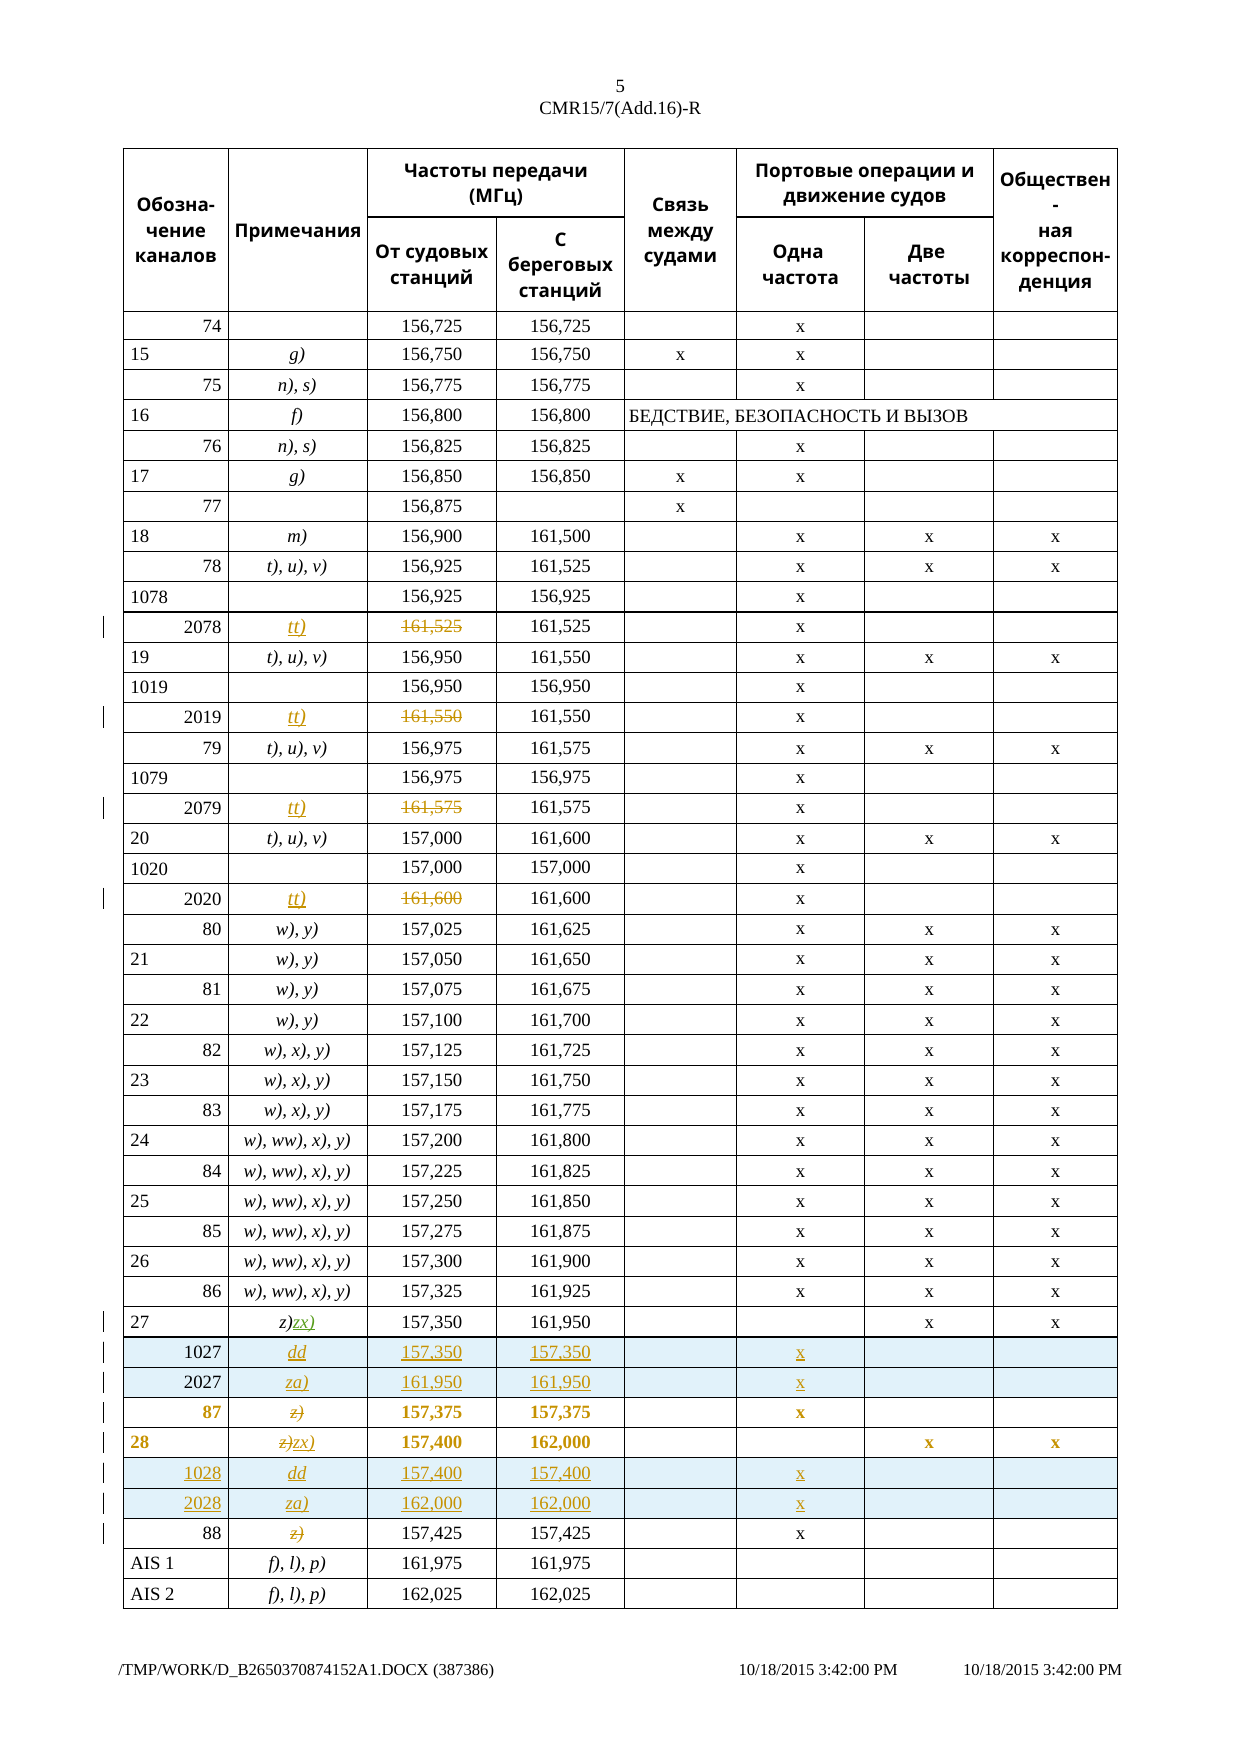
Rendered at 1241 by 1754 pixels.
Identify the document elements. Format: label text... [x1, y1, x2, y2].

table_cell [124, 1217, 176, 1246]
table_cell [625, 643, 736, 672]
table_cell [625, 1035, 736, 1064]
table_cell 156,975 [497, 764, 624, 793]
table_cell [865, 764, 993, 793]
table_cell [625, 884, 736, 913]
table_cell [865, 370, 993, 399]
table_cell [865, 1549, 993, 1578]
table_cell х [865, 945, 993, 974]
table_cell [229, 582, 367, 611]
table_cell [994, 703, 1117, 732]
table_cell 25 [124, 1186, 176, 1216]
table_cell х [994, 1307, 1117, 1336]
table_cell [994, 582, 1117, 611]
table_cell 156,750 [497, 340, 624, 369]
table_cell 1078 [124, 582, 176, 611]
table_cell 1020 [124, 854, 176, 883]
table_cell [625, 1096, 736, 1125]
table_cell x [737, 733, 864, 762]
table_cell 156,775 [497, 370, 624, 399]
table_cell [176, 854, 228, 883]
table_cell [176, 461, 228, 491]
table_cell 156,850 [497, 461, 624, 491]
table_cell [625, 824, 736, 853]
table_cell [865, 703, 993, 732]
table_cell 1079 [124, 764, 176, 793]
table_cell 157,000 [368, 824, 496, 853]
table_cell 161,725 [497, 1035, 624, 1064]
table_cell 161,550 [497, 703, 624, 732]
table_cell 156,925 [368, 582, 496, 611]
table_cell t), u), v) [229, 824, 367, 853]
table_cell [625, 1186, 736, 1216]
table_cell 161,950 [497, 1307, 624, 1336]
table_cell 161,600 [497, 884, 624, 913]
table_cell х [865, 552, 993, 581]
table_cell 87 [176, 1398, 228, 1427]
table_cell [625, 733, 736, 762]
table_cell х [865, 1096, 993, 1125]
table_cell х [865, 915, 993, 944]
table_cell 17 [124, 461, 176, 491]
table_header Связь между судами [625, 149, 736, 311]
table_cell w), y) [229, 1005, 367, 1034]
table_cell x [737, 824, 864, 853]
table_header Примечания [229, 149, 367, 311]
table_cell [625, 522, 736, 551]
table_cell х [737, 1217, 864, 1246]
table_cell w), x), y) [229, 1035, 367, 1064]
table_cell 84 [176, 1156, 228, 1185]
table_cell 161,825 [497, 1156, 624, 1185]
table_cell х [865, 1217, 993, 1246]
table_cell [994, 312, 1117, 339]
table_cell 156,950 [368, 643, 496, 672]
table_cell [124, 1156, 176, 1185]
table_cell 156,950 [368, 673, 496, 702]
table_cell х [865, 643, 993, 672]
table_cell Две частоты [865, 218, 993, 311]
table_cell 18 [124, 522, 176, 551]
table_cell [625, 312, 736, 339]
table_cell [176, 764, 228, 793]
table_cell n), s) [229, 431, 367, 460]
table_cell [124, 1277, 176, 1306]
table_cell [625, 1549, 736, 1578]
table_cell [994, 673, 1117, 702]
table_cell 2019 [176, 703, 228, 732]
table_cell [865, 461, 993, 491]
table_cell 2020 [176, 884, 228, 913]
table_cell 157,375 [497, 1398, 624, 1427]
table_cell х [865, 1428, 993, 1457]
table_cell [737, 1579, 864, 1608]
table_cell [124, 703, 176, 732]
table_cell х [737, 1096, 864, 1125]
table_cell [994, 854, 1117, 883]
table_cell х [737, 340, 864, 369]
table_cell 157,000 [368, 854, 496, 883]
table_cell [994, 1398, 1117, 1427]
table_cell 1019 [124, 673, 176, 702]
table_cell х [994, 945, 1117, 974]
table_cell [865, 431, 993, 460]
table_cell f) [229, 400, 367, 430]
table_cell 156,925 [368, 552, 496, 581]
table_cell 156,725 [368, 312, 496, 339]
table_cell х [994, 1126, 1117, 1155]
table_cell 23 [124, 1066, 176, 1095]
table_cell [229, 492, 367, 521]
table_cell 161,875 [497, 1217, 624, 1246]
table_cell t), u), v) [229, 643, 367, 672]
table_cell 157,250 [368, 1186, 496, 1216]
table_cell 157,175 [368, 1096, 496, 1125]
table_cell 157,425 [497, 1519, 624, 1548]
table_cell w), x), y) [229, 1096, 367, 1125]
table_cell [625, 1398, 736, 1427]
table_cell 157,100 [368, 1005, 496, 1034]
table_cell [625, 1066, 736, 1095]
table_cell [229, 1428, 367, 1457]
table_cell 156,875 [368, 492, 496, 521]
table_cell 79 [176, 733, 228, 762]
table_cell 156,725 [497, 312, 624, 339]
table_cell х [994, 1217, 1117, 1246]
table_cell x [737, 703, 864, 732]
table_cell х [865, 1247, 993, 1276]
table_cell [368, 703, 496, 732]
table_cell [176, 1307, 228, 1336]
table_cell [176, 673, 228, 702]
table_cell x [737, 582, 864, 611]
table_cell х [737, 1247, 864, 1276]
table_cell f), l), p) [229, 1579, 367, 1608]
table_cell x [737, 915, 864, 944]
table_cell [865, 673, 993, 702]
table_cell t), u), v) [229, 552, 367, 581]
table_cell [176, 340, 228, 369]
table_cell [625, 703, 736, 732]
table_cell 21 [124, 945, 176, 974]
table_cell 162,025 [368, 1579, 496, 1608]
table_cell n), s) [229, 370, 367, 399]
table_cell w), ww), x), y) [229, 1277, 367, 1306]
table_cell 15 [124, 340, 176, 369]
table_cell [124, 1035, 176, 1064]
table_cell w), ww), x), y) [229, 1156, 367, 1185]
table_cell х [994, 1066, 1117, 1095]
table_cell х [865, 1277, 993, 1306]
table_cell 26 [124, 1247, 176, 1276]
table_cell [176, 1126, 228, 1155]
table_cell [124, 613, 176, 642]
table_cell w), y) [229, 975, 367, 1004]
table_cell х [994, 643, 1117, 672]
table_cell [229, 1519, 367, 1548]
table_cell х [865, 733, 993, 762]
table_cell [176, 1247, 228, 1276]
table_cell 82 [176, 1035, 228, 1064]
table_cell [176, 824, 228, 853]
table_cell w), ww), x), y) [229, 1247, 367, 1276]
table_cell [865, 794, 993, 823]
table_cell 28 [124, 1428, 176, 1457]
table_cell 156,950 [497, 673, 624, 702]
table_cell х [865, 1126, 993, 1155]
table_cell [176, 1428, 228, 1457]
table_cell [368, 794, 496, 823]
table_cell [176, 643, 228, 672]
table_cell w), y) [229, 945, 367, 974]
table_cell x [737, 854, 864, 883]
table_cell [625, 1307, 736, 1336]
table_cell [124, 552, 176, 581]
table_cell 157,200 [368, 1126, 496, 1155]
table_cell [625, 1428, 736, 1457]
table_cell w), x), y) [229, 1066, 367, 1095]
table_cell [865, 1519, 993, 1548]
table_cell [865, 1579, 993, 1608]
table_cell х [865, 975, 993, 1004]
table_cell 161,525 [497, 613, 624, 642]
table_cell [994, 461, 1117, 491]
table_cell w), ww), x), y) [229, 1126, 367, 1155]
table_cell [625, 673, 736, 702]
table_cell [994, 1519, 1117, 1548]
table_cell 161,625 [497, 915, 624, 944]
table_cell х [994, 1005, 1117, 1034]
table_cell [625, 431, 736, 460]
table_cell 161,850 [497, 1186, 624, 1216]
table_cell 161,650 [497, 945, 624, 974]
table_cell х [994, 1247, 1117, 1276]
table_cell 161,575 [497, 733, 624, 762]
table_cell [994, 492, 1117, 521]
table_cell 2079 [176, 794, 228, 823]
table_cell 156,925 [497, 582, 624, 611]
table_cell [124, 915, 176, 944]
table_cell х [994, 733, 1117, 762]
table_cell х [865, 824, 993, 853]
table_cell 77 [176, 492, 228, 521]
table_cell 161,550 [497, 643, 624, 672]
table_cell [625, 1005, 736, 1034]
table_cell х [737, 461, 864, 491]
table_cell [176, 522, 228, 551]
table_cell [625, 915, 736, 944]
table_cell [625, 1217, 736, 1246]
table_cell [229, 1307, 367, 1336]
table_cell х [994, 1096, 1117, 1125]
table_cell х [737, 1398, 864, 1427]
table_cell х [994, 915, 1117, 944]
table_cell [625, 1519, 736, 1548]
table_cell [625, 613, 736, 642]
table_cell [176, 1066, 228, 1095]
table_cell х [737, 1277, 864, 1306]
table_cell x [737, 884, 864, 913]
table_cell 22 [124, 1005, 176, 1034]
table_cell 161,600 [497, 824, 624, 853]
table_cell 156,800 [497, 400, 624, 430]
table_cell 157,025 [368, 915, 496, 944]
table_cell [625, 1277, 736, 1306]
table_cell [994, 431, 1117, 460]
table_cell 156,825 [368, 431, 496, 460]
table_cell 157,225 [368, 1156, 496, 1185]
table_cell g) [229, 461, 367, 491]
table_cell х [737, 1186, 864, 1216]
table_cell х [994, 1035, 1117, 1064]
table_cell 161,525 [497, 552, 624, 581]
table_cell [124, 1519, 176, 1548]
table_cell 161,575 [497, 794, 624, 823]
table_cell 161,775 [497, 1096, 624, 1125]
table_cell х [737, 522, 864, 551]
table_cell 156,775 [368, 370, 496, 399]
table_cell [865, 613, 993, 642]
table_cell [625, 1156, 736, 1185]
table_cell х [994, 1277, 1117, 1306]
table_cell [497, 492, 624, 521]
table_cell AIS 1 [124, 1549, 228, 1578]
table_cell 156,850 [368, 461, 496, 491]
table_cell g) [229, 340, 367, 369]
table_cell х [737, 370, 864, 399]
table_cell [176, 400, 228, 430]
table_cell 156,900 [368, 522, 496, 551]
table_cell [625, 1247, 736, 1276]
table_cell 85 [176, 1217, 228, 1246]
table_cell 157,125 [368, 1035, 496, 1064]
table_cell 157,325 [368, 1277, 496, 1306]
table_cell [865, 1398, 993, 1427]
table_cell x [737, 613, 864, 642]
table_cell 24 [124, 1126, 176, 1155]
table_cell [124, 1398, 176, 1427]
table_cell m) [229, 522, 367, 551]
table_cell х [994, 552, 1117, 581]
table_cell [229, 312, 367, 339]
table_cell [994, 340, 1117, 369]
table_cell [625, 794, 736, 823]
table_cell Одна частота [737, 218, 864, 311]
table_header Частоты передачи (МГц) [368, 149, 624, 216]
table_cell x [737, 764, 864, 793]
table_cell 75 [176, 370, 228, 399]
table_cell 157,000 [497, 854, 624, 883]
table_cell 86 [176, 1277, 228, 1306]
table_cell С береговых станций [497, 218, 624, 311]
table_cell х [865, 1005, 993, 1034]
table_cell [229, 884, 367, 913]
table_cell x [737, 643, 864, 672]
table_cell 161,975 [368, 1549, 496, 1578]
table_cell 2078 [176, 613, 228, 642]
table_cell [737, 1549, 864, 1578]
table_cell 74 [176, 312, 228, 339]
table_cell [124, 794, 176, 823]
table_cell [865, 340, 993, 369]
table_cell х [737, 1519, 864, 1548]
table_cell 156,975 [368, 733, 496, 762]
table_cell [229, 794, 367, 823]
table_cell 161,925 [497, 1277, 624, 1306]
table_cell 81 [176, 975, 228, 1004]
table_cell x [737, 975, 864, 1004]
table_cell [124, 884, 176, 913]
table_cell х [865, 1307, 993, 1336]
table_cell [737, 1428, 864, 1457]
table_cell 157,375 [368, 1398, 496, 1427]
table_cell 162,025 [497, 1579, 624, 1608]
table_cell 157,075 [368, 975, 496, 1004]
table_cell [625, 1579, 736, 1608]
table_cell 161,900 [497, 1247, 624, 1276]
table_cell х [737, 431, 864, 460]
table_cell 19 [124, 643, 176, 672]
table_cell х [737, 1126, 864, 1155]
table_cell 83 [176, 1096, 228, 1125]
table_cell [229, 1398, 367, 1427]
table_cell 156,825 [497, 431, 624, 460]
table_cell 88 [176, 1519, 228, 1548]
table_cell 157,150 [368, 1066, 496, 1095]
table_cell 162,000 [497, 1428, 624, 1457]
table_cell f), l), p) [229, 1549, 367, 1578]
table_cell х [994, 824, 1117, 853]
table_cell х [994, 975, 1117, 1004]
table_cell [368, 613, 496, 642]
table_cell х [994, 1428, 1117, 1457]
table_cell х [737, 1035, 864, 1064]
table_cell 78 [176, 552, 228, 581]
table_cell [994, 1549, 1117, 1578]
table_header Обозна- чение каналов [124, 149, 228, 311]
table_cell х [865, 1035, 993, 1064]
table_cell [994, 613, 1117, 642]
table_cell 156,800 [368, 400, 496, 430]
table_cell х [737, 1066, 864, 1095]
table_cell [625, 764, 736, 793]
table_cell х [865, 522, 993, 551]
table_cell [994, 884, 1117, 913]
table_header Портовые операции и движение судов [737, 149, 993, 216]
table_cell x [625, 340, 736, 369]
table_cell [865, 884, 993, 913]
table_cell x [737, 945, 864, 974]
table_cell От судовых станций [368, 218, 496, 311]
table_cell x [737, 552, 864, 581]
table_cell х [865, 1156, 993, 1185]
table_cell 161,975 [497, 1549, 624, 1578]
table_cell 161,750 [497, 1066, 624, 1095]
table_cell [368, 884, 496, 913]
table_cell х [865, 1186, 993, 1216]
table_cell x [737, 794, 864, 823]
table_cell [865, 492, 993, 521]
table_cell х [994, 1156, 1117, 1185]
table_cell 161,700 [497, 1005, 624, 1034]
table_cell [229, 703, 367, 732]
table_cell [994, 1579, 1117, 1608]
table_cell 161,500 [497, 522, 624, 551]
table_cell х [865, 1066, 993, 1095]
table_cell БЕДСТВИЕ, БЕЗОПАСНОСТЬ И ВЫЗОВ [625, 400, 1117, 430]
table_cell 20 [124, 824, 176, 853]
table_cell 157,300 [368, 1247, 496, 1276]
table_cell [994, 794, 1117, 823]
table_cell [124, 733, 176, 762]
table_cell 80 [176, 915, 228, 944]
table_cell [625, 1126, 736, 1155]
table_cell [625, 945, 736, 974]
table_cell [625, 370, 736, 399]
table_cell [229, 854, 367, 883]
table_cell [176, 582, 228, 611]
table_cell [124, 492, 176, 521]
table_cell [124, 1096, 176, 1125]
table_cell 16 [124, 400, 176, 430]
table_cell [625, 582, 736, 611]
table_cell [176, 945, 228, 974]
table_cell w), ww), x), y) [229, 1217, 367, 1246]
table_cell AIS 2 [124, 1579, 228, 1608]
table_cell х [994, 522, 1117, 551]
table_cell [994, 764, 1117, 793]
table_cell [865, 582, 993, 611]
table_header Обществен- ная корреспон- денция [994, 149, 1117, 311]
table_cell [737, 1307, 864, 1336]
table_cell 76 [176, 431, 228, 460]
table_cell 157,275 [368, 1217, 496, 1246]
table_cell [229, 613, 367, 642]
table_cell 156,975 [368, 764, 496, 793]
table_cell [229, 764, 367, 793]
table_cell [176, 1005, 228, 1034]
table_cell [865, 312, 993, 339]
table_cell 27 [124, 1307, 176, 1336]
table_cell 157,050 [368, 945, 496, 974]
table_cell [124, 431, 176, 460]
table_cell w), y) [229, 915, 367, 944]
table_cell [625, 975, 736, 1004]
table_cell 157,425 [368, 1519, 496, 1548]
table_cell [625, 854, 736, 883]
table_cell [176, 1186, 228, 1216]
table_cell x [737, 673, 864, 702]
table_cell 161,675 [497, 975, 624, 1004]
table_cell [994, 370, 1117, 399]
table_cell х [737, 1005, 864, 1034]
table_cell [124, 312, 176, 339]
table_cell t), u), v) [229, 733, 367, 762]
table_cell 157,400 [368, 1428, 496, 1457]
table_cell [737, 492, 864, 521]
table_cell 157,350 [368, 1307, 496, 1336]
table_cell w), ww), x), y) [229, 1186, 367, 1216]
table_cell [865, 854, 993, 883]
table_cell [229, 673, 367, 702]
table_cell х [737, 312, 864, 339]
table_cell х [737, 1156, 864, 1185]
table_cell х [625, 492, 736, 521]
table_cell [625, 552, 736, 581]
table_cell 161,800 [497, 1126, 624, 1155]
table_cell 156,750 [368, 340, 496, 369]
table_cell [124, 370, 176, 399]
table_cell [124, 975, 176, 1004]
table_cell х [625, 461, 736, 491]
table_cell х [994, 1186, 1117, 1216]
